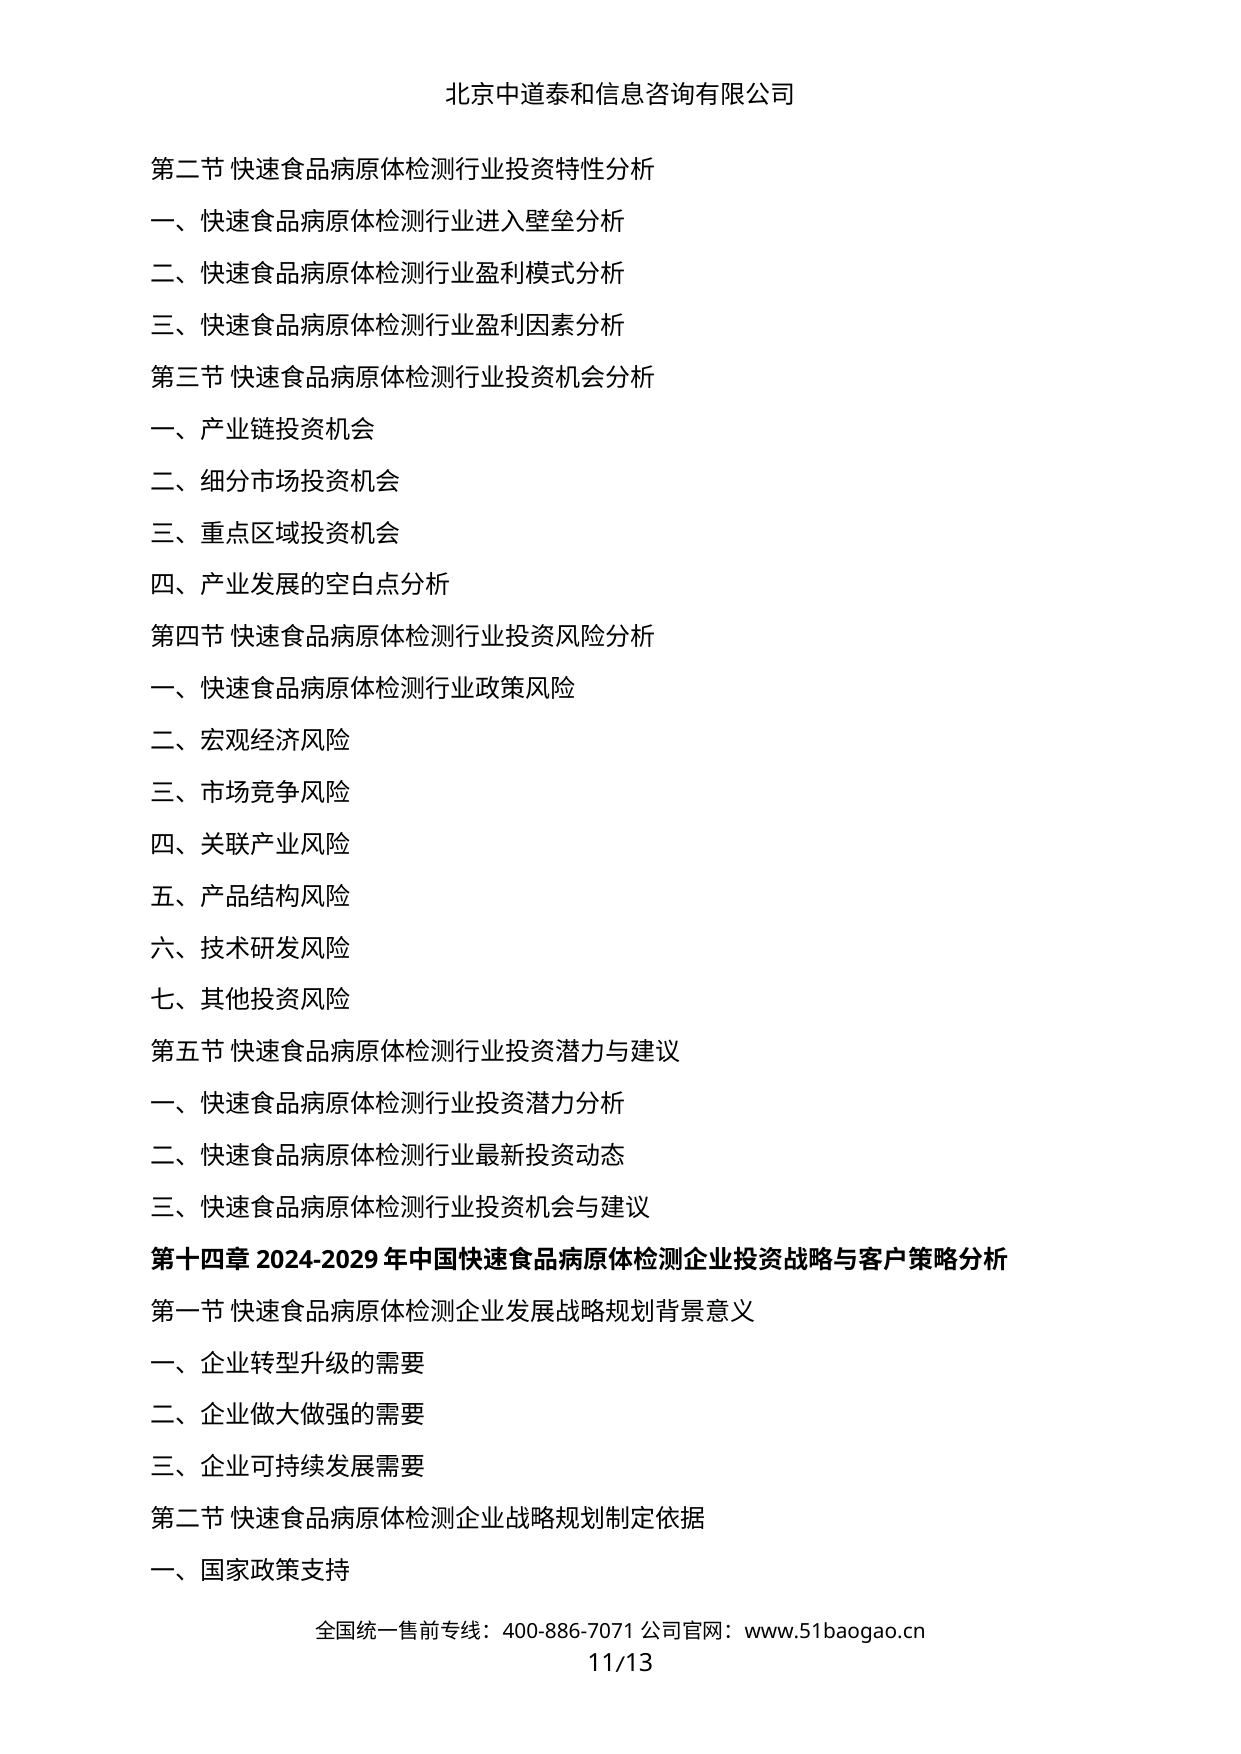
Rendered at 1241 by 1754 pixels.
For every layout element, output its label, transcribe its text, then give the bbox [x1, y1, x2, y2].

text 第一节 快速食品病原体检测企业发展战略规划背景意义 [150, 1291, 1090, 1327]
text 第四节 快速食品病原体检测行业投资风险分析 [150, 617, 1090, 653]
text 一、快速食品病原体检测行业政策风险 [150, 669, 1090, 705]
text 三、重点区域投资机会 [150, 513, 1090, 549]
text 第二节 快速食品病原体检测行业投资特性分析 [150, 150, 1090, 186]
text 一、国家政策支持 [150, 1551, 1090, 1587]
text 四、关联产业风险 [150, 824, 1090, 861]
text 第三节 快速食品病原体检测行业投资机会分析 [150, 357, 1090, 394]
text 七、其他投资风险 [150, 980, 1090, 1016]
text 三、市场竞争风险 [150, 772, 1090, 809]
text 二、企业做大做强的需要 [150, 1395, 1090, 1431]
text 四、产业发展的空白点分析 [150, 565, 1090, 601]
text 一、快速食品病原体检测行业进入壁垒分析 [150, 202, 1090, 238]
text 二、快速食品病原体检测行业盈利模式分析 [150, 254, 1090, 290]
text 二、细分市场投资机会 [150, 461, 1090, 497]
text 三、快速食品病原体检测行业投资机会与建议 [150, 1187, 1090, 1224]
text 第五节 快速食品病原体检测行业投资潜力与建议 [150, 1032, 1090, 1068]
text 二、宏观经济风险 [150, 721, 1090, 757]
text 一、企业转型升级的需要 [150, 1343, 1090, 1379]
text 一、快速食品病原体检测行业投资潜力分析 [150, 1084, 1090, 1120]
text 二、快速食品病原体检测行业最新投资动态 [150, 1136, 1090, 1172]
text 三、快速食品病原体检测行业盈利因素分析 [150, 306, 1090, 342]
text 五、产品结构风险 [150, 876, 1090, 912]
text 第二节 快速食品病原体检测企业战略规划制定依据 [150, 1499, 1090, 1535]
text 六、技术研发风险 [150, 928, 1090, 964]
text 第十四章 2024-2029年中国快速食品病原体检测企业投资战略与客户策略分析 [150, 1239, 1090, 1276]
text 一、产业链投资机会 [150, 409, 1090, 446]
text 三、企业可持续发展需要 [150, 1447, 1090, 1483]
